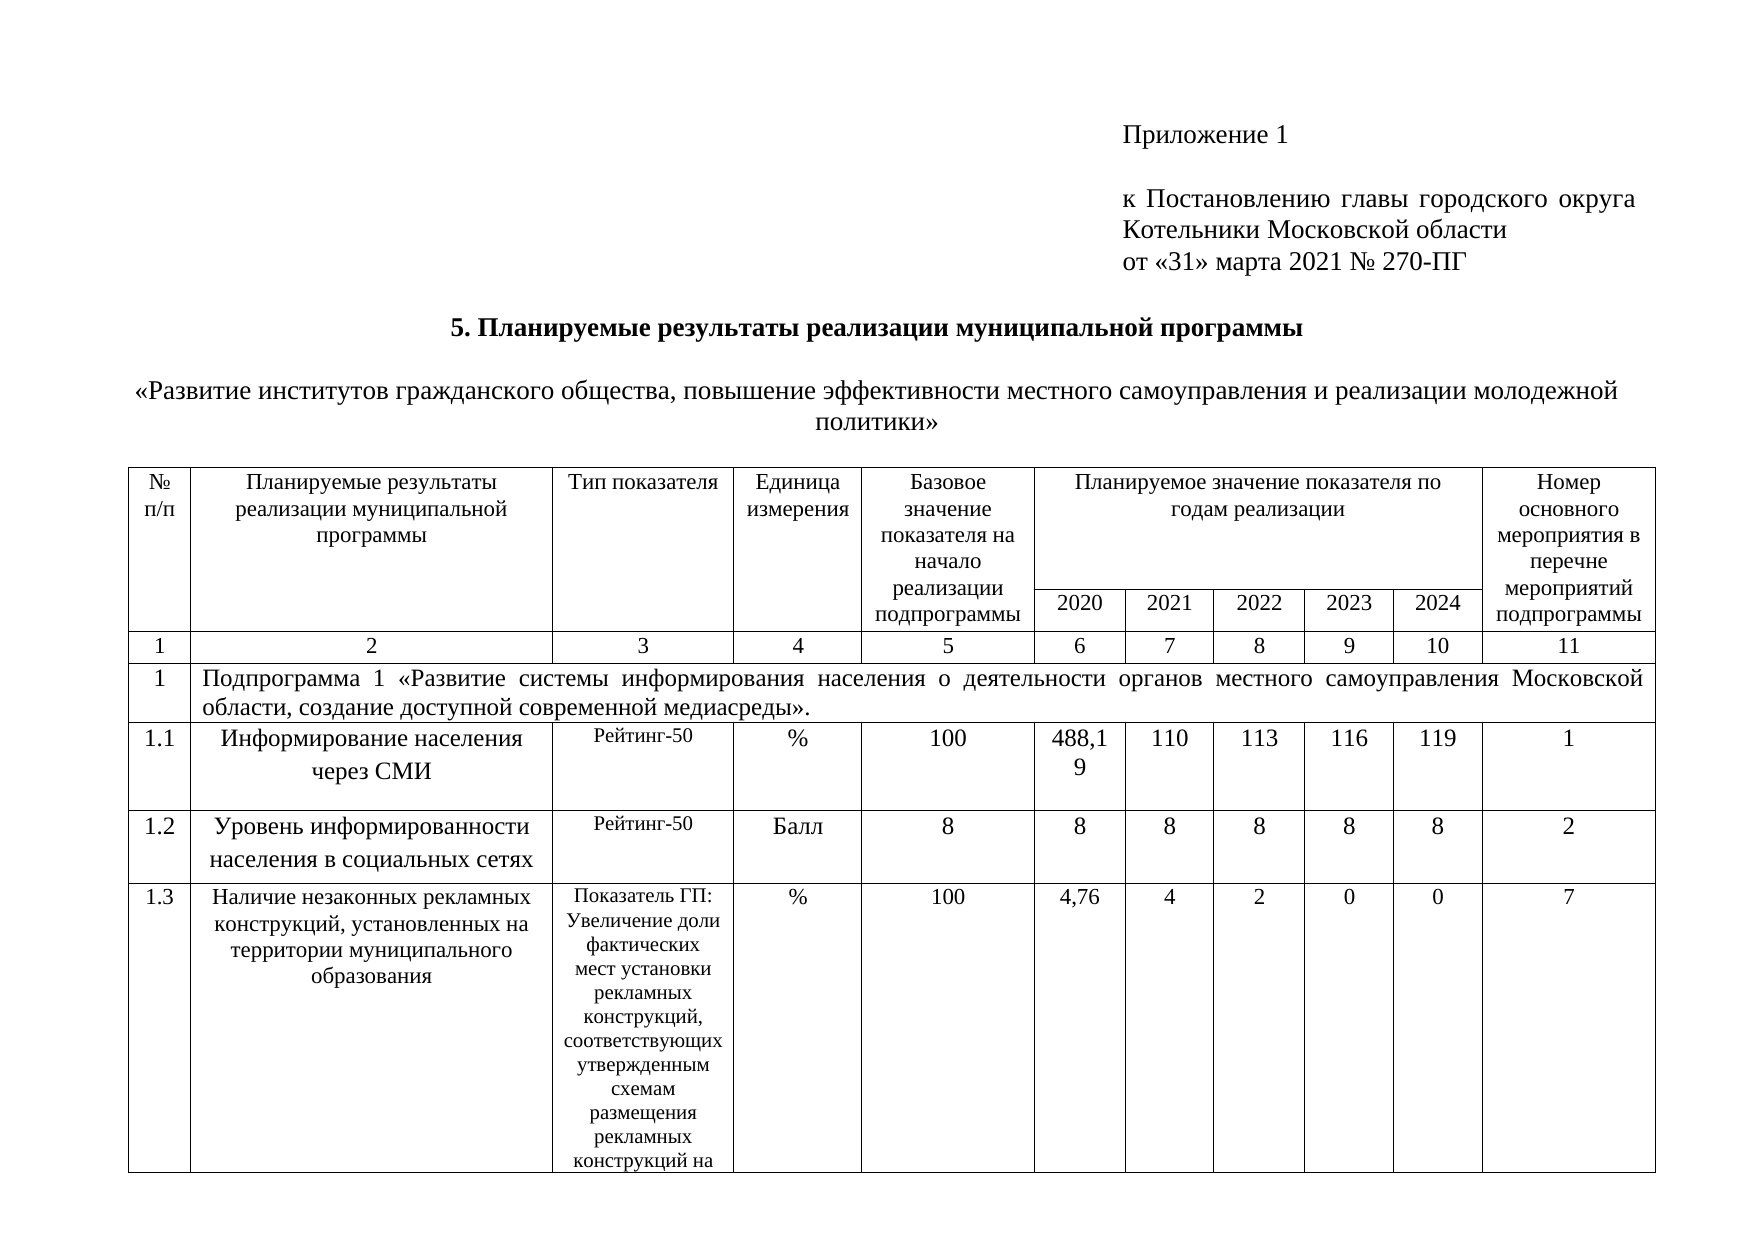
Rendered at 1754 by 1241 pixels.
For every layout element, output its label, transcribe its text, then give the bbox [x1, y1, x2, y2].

table_header Планируемые результаты реализации муниципальной программы [191, 468, 552, 631]
table_header № п/п [129, 468, 190, 631]
table_header Базовое значение показателя на начало реализации подпрограммы [862, 468, 1034, 631]
table_cell 1 [129, 664, 190, 722]
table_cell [553, 884, 733, 1172]
table_cell 1.3 [129, 884, 190, 1172]
table_cell 1 [129, 632, 190, 662]
table_cell 2 [191, 632, 552, 662]
table_cell 6 [1035, 632, 1125, 662]
table_cell 10 [1394, 632, 1482, 662]
table_cell 119 [1394, 723, 1482, 810]
table_cell 2020 [1035, 590, 1125, 631]
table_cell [191, 884, 552, 1172]
table_cell 2024 [1394, 590, 1482, 631]
table_cell % [734, 723, 861, 810]
table_header Номер основного мероприятия в перечне мероприятий подпрограммы [1483, 468, 1655, 631]
text от «31» марта 2021 № 270-ПГ [1122, 244, 1636, 276]
table_cell 0 [1394, 884, 1482, 1172]
table_cell Рейтинг-50 [553, 723, 733, 810]
text «Развитие институтов гражданского общества, повышение эффективности местного самоуправления и реализации молодежной политики» [118, 374, 1636, 436]
table_cell 8 [1035, 811, 1125, 882]
table_cell 8 [1126, 811, 1213, 882]
table_cell 5 [862, 632, 1034, 662]
table_cell Подпрограмма 1 «Развитие системы информирования населения о деятельности органов местного самоуправления Московской области, создание доступной современной медиасреды». [191, 664, 1655, 722]
table_cell Информирование населения через СМИ [191, 723, 552, 810]
table_cell 2 [1483, 811, 1655, 882]
table_cell Уровень информированности населения в социальных сетях [191, 811, 552, 882]
table_cell 8 [862, 811, 1034, 882]
table_cell 0 [1305, 884, 1393, 1172]
table_cell 2 [1214, 884, 1304, 1172]
table_cell Рейтинг-50 [553, 811, 733, 882]
text к Постановлению главы городского округа Котельники Московской области [1122, 182, 1636, 244]
table_cell 9 [1305, 632, 1393, 662]
table_cell 4 [1126, 884, 1213, 1172]
table_cell 113 [1214, 723, 1304, 810]
table_cell Балл [734, 811, 861, 882]
table_cell 100 [862, 723, 1034, 810]
table_cell 8 [1394, 811, 1482, 882]
table_cell 8 [1214, 632, 1304, 662]
table_cell 7 [1126, 632, 1213, 662]
table_cell % [734, 884, 861, 1172]
table_cell 1.1 [129, 723, 190, 810]
table_cell 4 [734, 632, 861, 662]
table_cell 8 [1214, 811, 1304, 882]
table_cell 11 [1483, 632, 1655, 662]
table_cell 8 [1305, 811, 1393, 882]
table_cell 2022 [1214, 590, 1304, 631]
table_cell 100 [862, 884, 1034, 1172]
table_cell 7 [1483, 884, 1655, 1172]
text 5. Планируемые результаты реализации муниципальной программы [118, 311, 1636, 343]
table_cell 488,19 [1035, 723, 1125, 810]
table_header Планируемое значение показателя по годам реализации [1035, 468, 1482, 588]
table_header Единица измерения [734, 468, 861, 631]
text Приложение 1 [1122, 118, 1636, 149]
table_cell 116 [1305, 723, 1393, 810]
table_cell 1.2 [129, 811, 190, 882]
table_header Тип показателя [553, 468, 733, 631]
table_cell 3 [553, 632, 733, 662]
table_cell 1 [1483, 723, 1655, 810]
table_cell 2023 [1305, 590, 1393, 631]
table_cell 4,76 [1035, 884, 1125, 1172]
table_cell 2021 [1126, 590, 1213, 631]
table_cell 110 [1126, 723, 1213, 810]
